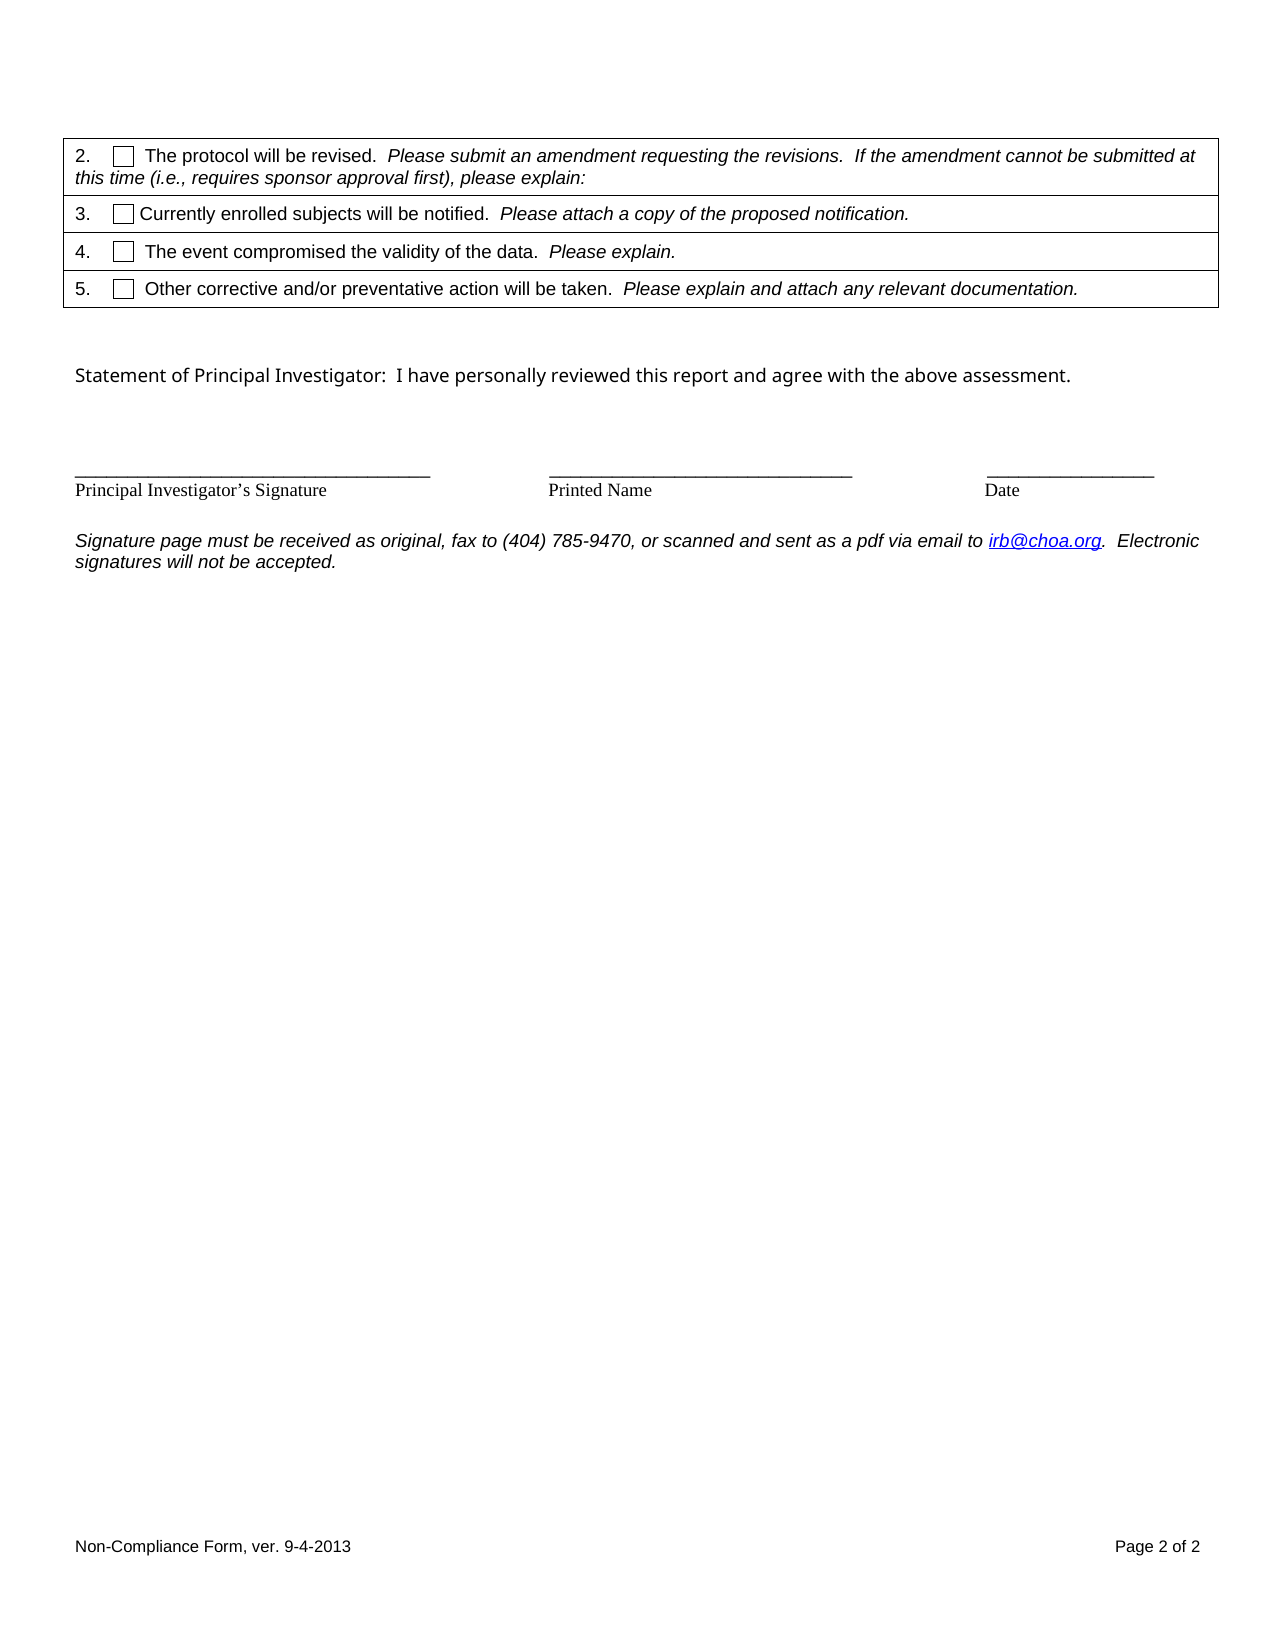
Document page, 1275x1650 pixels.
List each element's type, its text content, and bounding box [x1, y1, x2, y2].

text Statement of Principal Investigator: I have personally reviewed this report and agree with the above assessment. [75, 362, 1200, 388]
table_cell 2. The protocol will be revised. Please submit an amendment requesting the revisions. If the amendment cannot be submitted at this time (i.e., requires sponsor approval first), please explain: [64, 139, 1218, 194]
table_cell 5. Other corrective and/or preventative action will be taken. Please explain and attach any relevant documentation. [64, 271, 1218, 307]
text Principal Investigator’s Signature Printed Name Date [75, 479, 1200, 501]
table_cell 3. Currently enrolled subjects will be notified. Please attach a copy of the proposed notification. [64, 196, 1218, 232]
text Signature page must be received as original, fax to (404) 785-9470, or scanned and sent as a pdf via email to irb@choa.org. Electronic signatures will not be accepted. [75, 530, 1200, 573]
table_cell 4. The event compromised the validity of the data. Please explain. [64, 233, 1218, 269]
text __________________________________ _____________________________ ________________ [75, 455, 1200, 479]
